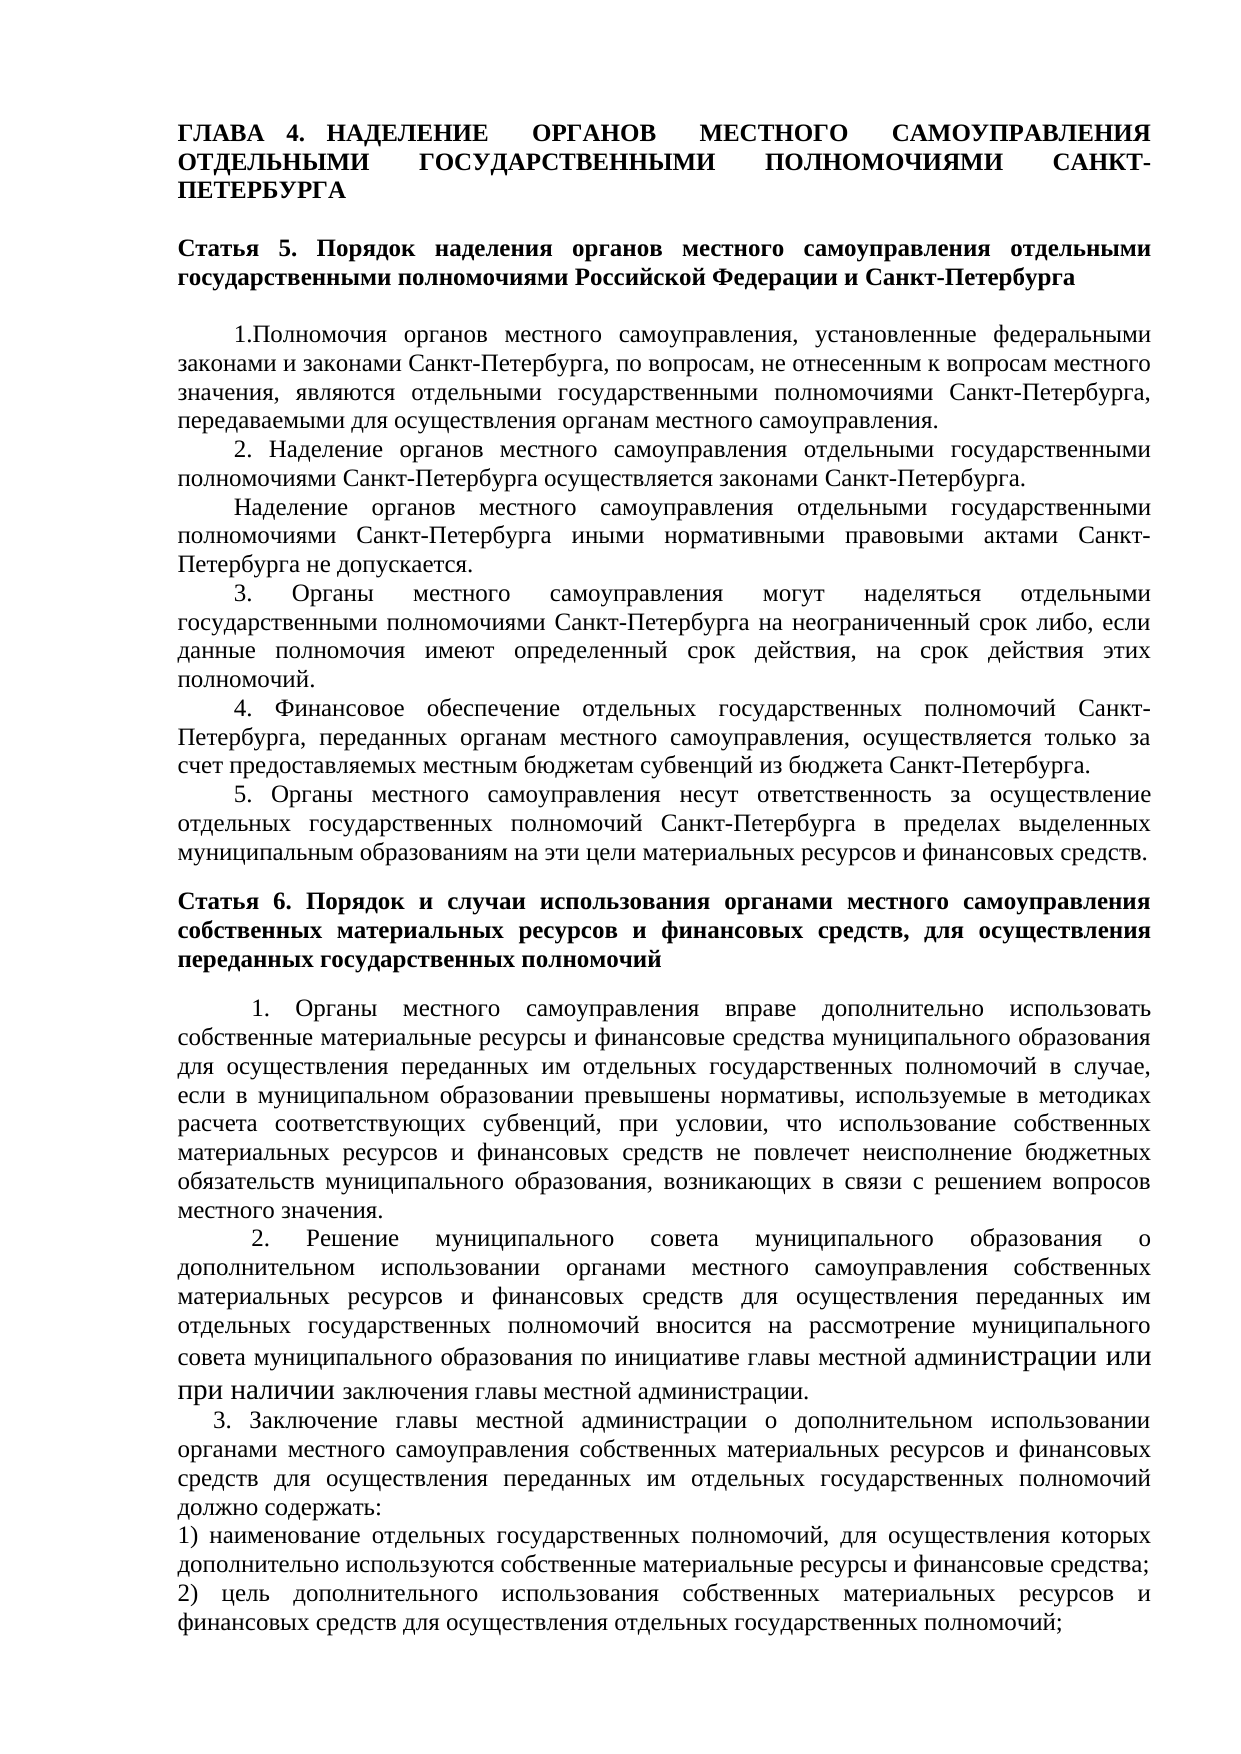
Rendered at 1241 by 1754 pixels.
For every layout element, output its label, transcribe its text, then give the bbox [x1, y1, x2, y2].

text 2) цель дополнительного использования собственных материальных ресурсов и финансовых средств для осуществления отдельных государственных полномочий; [177, 1578, 1152, 1636]
text 2. Решение муниципального совета муниципального образования о дополнительном использовании органами местного самоуправления собственных материальных ресурсов и финансовых средств для осуществления переданных им отдельных государственных полномочий вносится на рассмотрение муниципального совета муниципального образования по инициативе главы местной администрации или при наличии заключения главы местной администрации. [177, 1223, 1152, 1406]
text 3. Органы местного самоуправления могут наделяться отдельными государственными полномочиями Санкт-Петербурга на неограниченный срок либо, если данные полномочия имеют определенный срок действия, на срок действия этих полномочий. [177, 578, 1152, 693]
text 3. Заключение главы местной администрации о дополнительном использовании органами местного самоуправления собственных материальных ресурсов и финансовых средств для осуществления переданных им отдельных государственных полномочий должно содержать: [177, 1406, 1152, 1521]
text ГЛАВА 4. НАДЕЛЕНИЕ ОРГАНОВ МЕСТНОГО САМОУПРАВЛЕНИЯ ОТДЕЛЬНЫМИ ГОСУДАРСТВЕННЫМИ ПОЛНОМОЧИЯМИ САНКТ-ПЕТЕРБУРГА [177, 118, 1152, 204]
text 1.Полномочия органов местного самоуправления, установленные федеральными законами и законами Санкт-Петербурга, по вопросам, не отнесенным к вопросам местного значения, являются отдельными государственными полномочиями Санкт-Петербурга, передаваемыми для осуществления органам местного самоуправления. [177, 319, 1152, 434]
text Наделение органов местного самоуправления отдельными государственными полномочиями Санкт-Петербурга иными нормативными правовыми актами Санкт-Петербурга не допускается. [177, 492, 1152, 578]
text 1) наименование отдельных государственных полномочий, для осуществления которых дополнительно используются собственные материальные ресурсы и финансовые средства; [177, 1521, 1152, 1578]
text Статья 5. Порядок наделения органов местного самоуправления отдельными государственными полномочиями Российской Федерации и Санкт-Петербурга [177, 233, 1152, 291]
text 1. Органы местного самоуправления вправе дополнительно использовать собственные материальные ресурсы и финансовые средства муниципального образования для осуществления переданных им отдельных государственных полномочий в случае, если в муниципальном образовании превышены нормативы, используемые в методиках расчета соответствующих субвенций, при условии, что использование собственных материальных ресурсов и финансовых средств не повлечет неисполнение бюджетных обязательств муниципального образования, возникающих в связи с решением вопросов местного значения. [177, 993, 1152, 1223]
text 2. Наделение органов местного самоуправления отдельными государственными полномочиями Санкт-Петербурга осуществляется законами Санкт-Петербурга. [177, 434, 1152, 492]
text Статья 6. Порядок и случаи использования органами местного самоуправления собственных материальных ресурсов и финансовых средств, для осуществления переданных государственных полномочий [177, 886, 1152, 973]
text 4. Финансовое обеспечение отдельных государственных полномочий Санкт-Петербурга, переданных органам местного самоуправления, осуществляется только за счет предоставляемых местным бюджетам субвенций из бюджета Санкт-Петербурга. [177, 693, 1152, 779]
text 5. Органы местного самоуправления несут ответственность за осуществление отдельных государственных полномочий Санкт-Петербурга в пределах выделенных муниципальным образованиям на эти цели материальных ресурсов и финансовых средств. [177, 779, 1152, 866]
